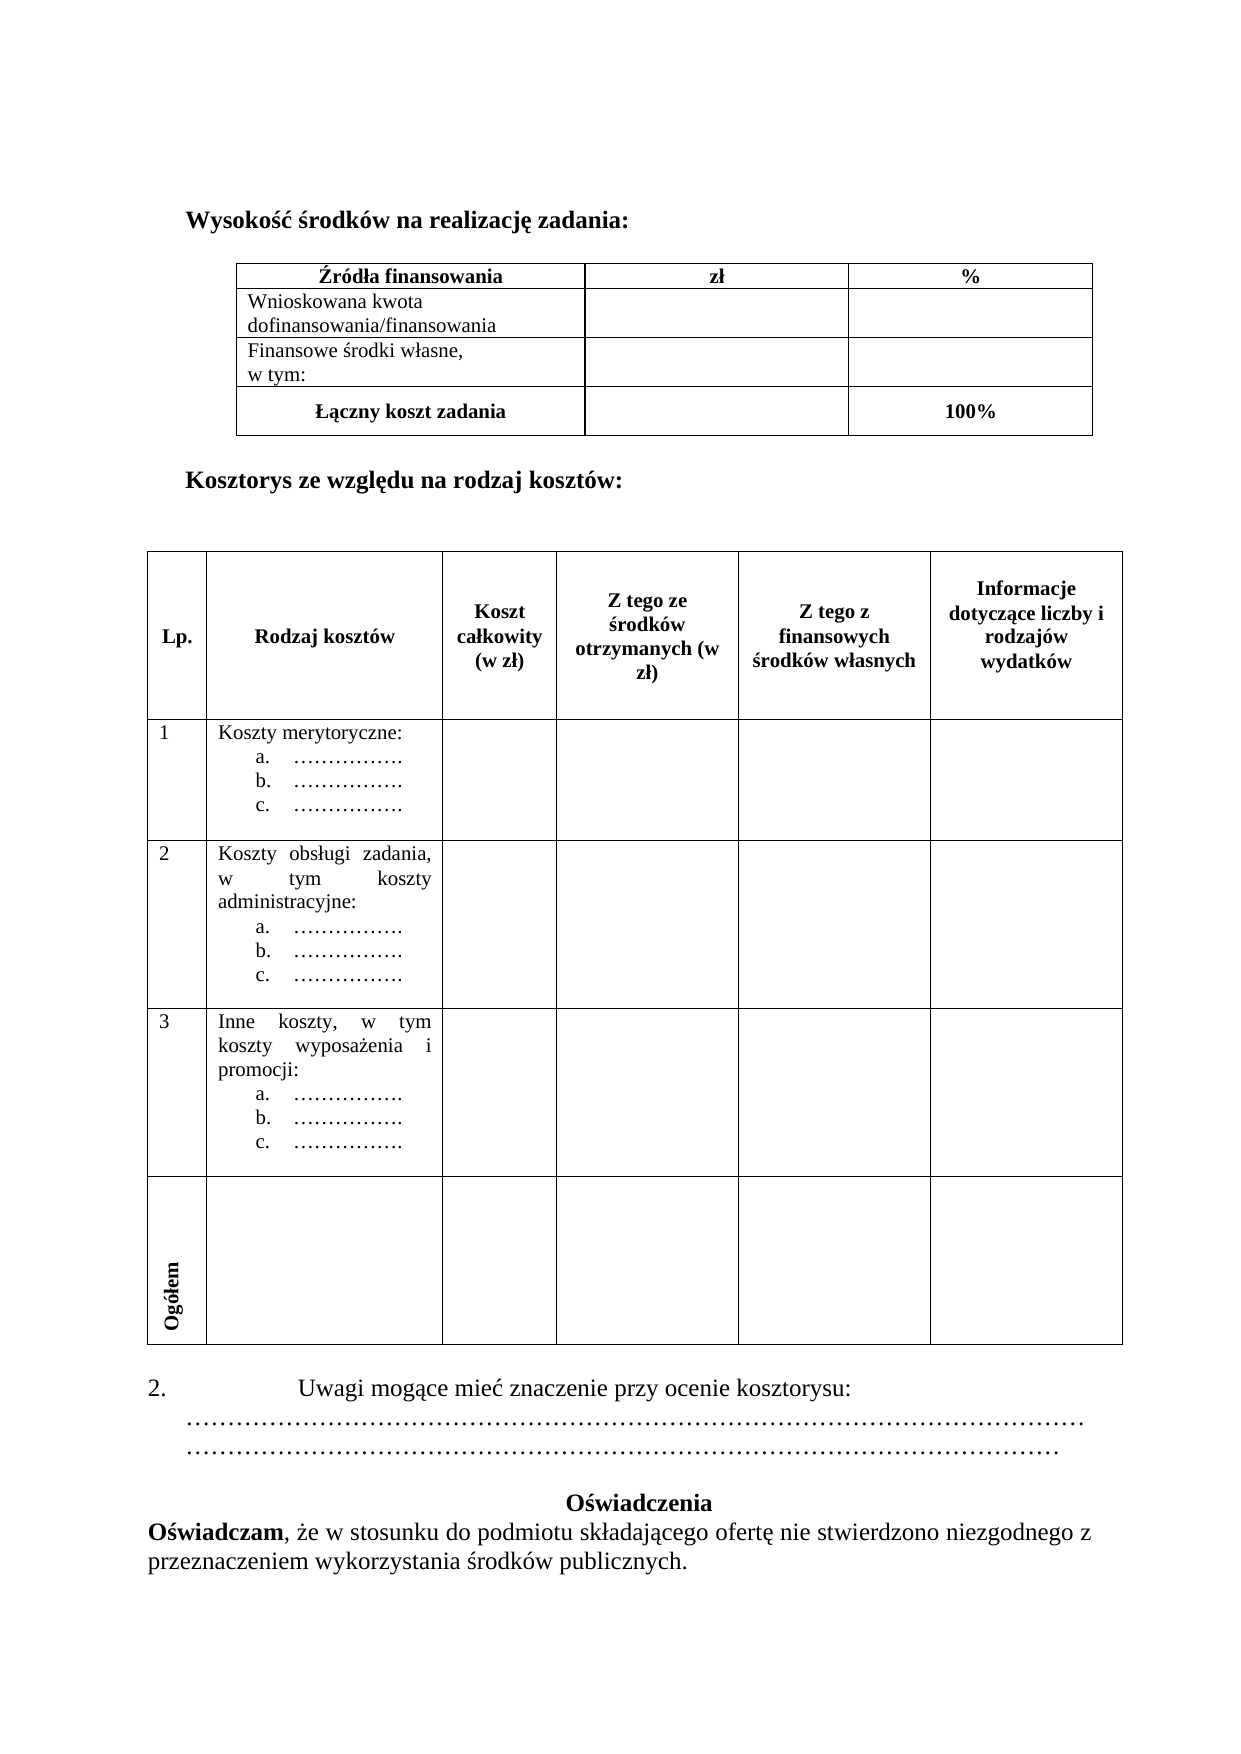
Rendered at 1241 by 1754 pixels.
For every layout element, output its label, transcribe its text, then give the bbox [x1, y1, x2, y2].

table_cell [739, 841, 930, 1008]
text Oświadczenia [185, 1488, 1093, 1517]
table_cell Łączny koszt zadania [237, 387, 584, 435]
table_header Rodzaj kosztów [207, 552, 442, 719]
table_cell [443, 1177, 556, 1343]
table_header Źródła finansowania [237, 264, 584, 288]
table_header zł [586, 264, 848, 288]
table_cell 1 [148, 720, 206, 840]
table_cell [739, 720, 930, 840]
table_cell 3 [148, 1009, 206, 1176]
table_cell [931, 841, 1122, 1008]
table_cell [557, 1009, 738, 1176]
table_cell Koszty obsługi zadania, w tym koszty administracyjne: ……………. ……………. ……………. [207, 841, 442, 1008]
table_cell [586, 387, 848, 435]
table_cell [586, 289, 848, 337]
table_cell 100% [849, 387, 1092, 435]
table_cell [557, 1177, 738, 1343]
table_cell [849, 338, 1092, 386]
table_cell [443, 720, 556, 840]
text …………………………………………………………………………………………………………………………………………………………………………………………… [185, 1402, 1093, 1459]
table_cell [557, 841, 738, 1008]
table_cell Koszty merytoryczne: ……………. ……………. ……………. [207, 720, 442, 840]
table_cell Wnioskowana kwota dofinansowania/finansowania [237, 289, 584, 337]
table_header Lp. [148, 552, 206, 719]
list Uwagi mogące mieć znaczenie przy ocenie kosztorysu: [148, 1373, 1093, 1402]
text Kosztorys ze względu na rodzaj kosztów: [185, 465, 1093, 494]
text Oświadczam, że w stosunku do podmiotu składającego ofertę nie stwierdzono niezgodnego z przeznaczeniem wykorzystania środków publicznych. [148, 1517, 1093, 1574]
table_cell [739, 1177, 930, 1343]
table_header % [849, 264, 1092, 288]
table_cell [931, 720, 1122, 840]
text Wysokość środków na realizację zadania: [185, 205, 1093, 234]
table_cell [586, 338, 848, 386]
table_cell [443, 1009, 556, 1176]
table_cell [931, 1177, 1122, 1343]
table_header Informacje dotyczące liczby i rodzajów wydatków [931, 552, 1122, 719]
table_header Koszt całkowity (w zł) [443, 552, 556, 719]
table_cell Inne koszty, w tym koszty wyposażenia i promocji: ……………. ……………. ……………. [207, 1009, 442, 1176]
table_cell [739, 1009, 930, 1176]
table_cell [557, 720, 738, 840]
table_cell [849, 289, 1092, 337]
table_cell Finansowe środki własne, w tym: [237, 338, 584, 386]
table_cell [207, 1177, 442, 1343]
table_cell [443, 841, 556, 1008]
table_cell [931, 1009, 1122, 1176]
table_cell Ogółem [148, 1177, 206, 1343]
table_cell 2 [148, 841, 206, 1008]
table_header Z tego z finansowych środków własnych [739, 552, 930, 719]
table_header Z tego ze środków otrzymanych (w zł) [557, 552, 738, 719]
